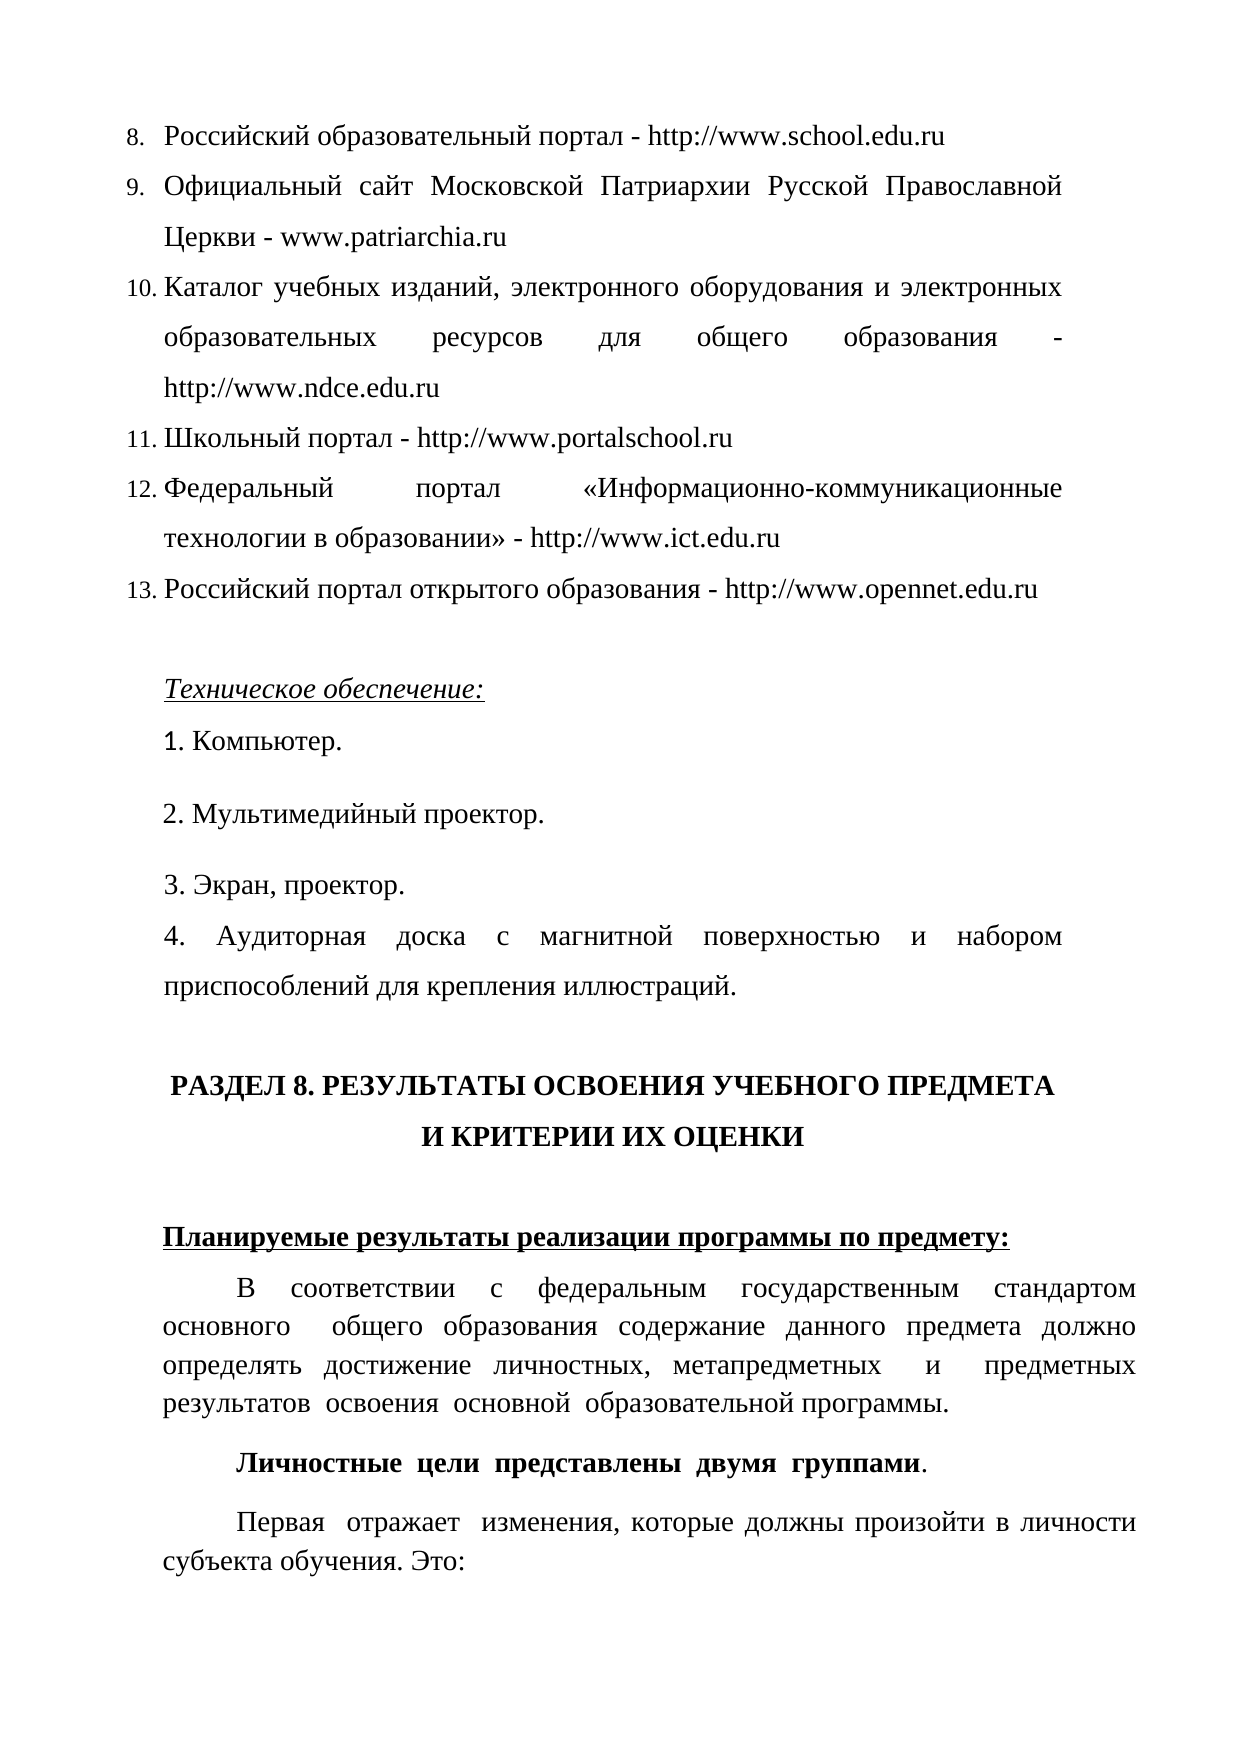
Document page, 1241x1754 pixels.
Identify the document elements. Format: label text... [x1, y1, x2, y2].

list 4. Аудиторная доска с магнитной поверхностью и набором приспособлений для крепления иллюстраций. [164, 918, 1063, 1001]
list Федеральный портал «Информационно-коммуникационные технологии в образовании» - http://www.ict.edu.ru [126, 470, 1063, 554]
list 3. Экран, проектор. [164, 867, 1063, 901]
list Техническое обеспечение: [164, 672, 1063, 705]
text 1. Компьютер. [89, 722, 1063, 757]
text В соответствии с федеральным государственным стандартом основного общего образования содержание данного предмета должно определять достижение личностных, метапредметных и предметных результатов освоения основной образовательной программы. [162, 1270, 1137, 1419]
list Российский портал открытого образования - http://www.opennet.edu.ru [126, 571, 1063, 604]
text Планируемые результаты реализации программы по предмету: [89, 1219, 1063, 1253]
list Российский образовательный портал - http://www.school.edu.ru [126, 118, 1063, 152]
text Личностные цели представлены двумя группами. [162, 1445, 1137, 1478]
text Первая отражает изменения, которые должны произойти в личности субъекта обучения. Это: [162, 1504, 1137, 1576]
list Каталог учебных изданий, электронного оборудования и электронных образовательных ресурсов для общего образования - http://www.ndce.edu.ru [126, 269, 1063, 403]
list Официальный сайт Московской Патриархии Русской Православной Церкви - www.patriarchia.ru [126, 168, 1063, 252]
text 2. Мультимедийный проектор. [89, 796, 1063, 830]
list Школьный портал - http://www.portalschool.ru [126, 420, 1063, 453]
text РАЗДЕЛ 8. РЕЗУЛЬТАТЫ ОСВОЕНИЯ УЧЕБНОГО ПРЕДМЕТА И КРИТЕРИИ ИХ ОЦЕНКИ [162, 1068, 1063, 1152]
